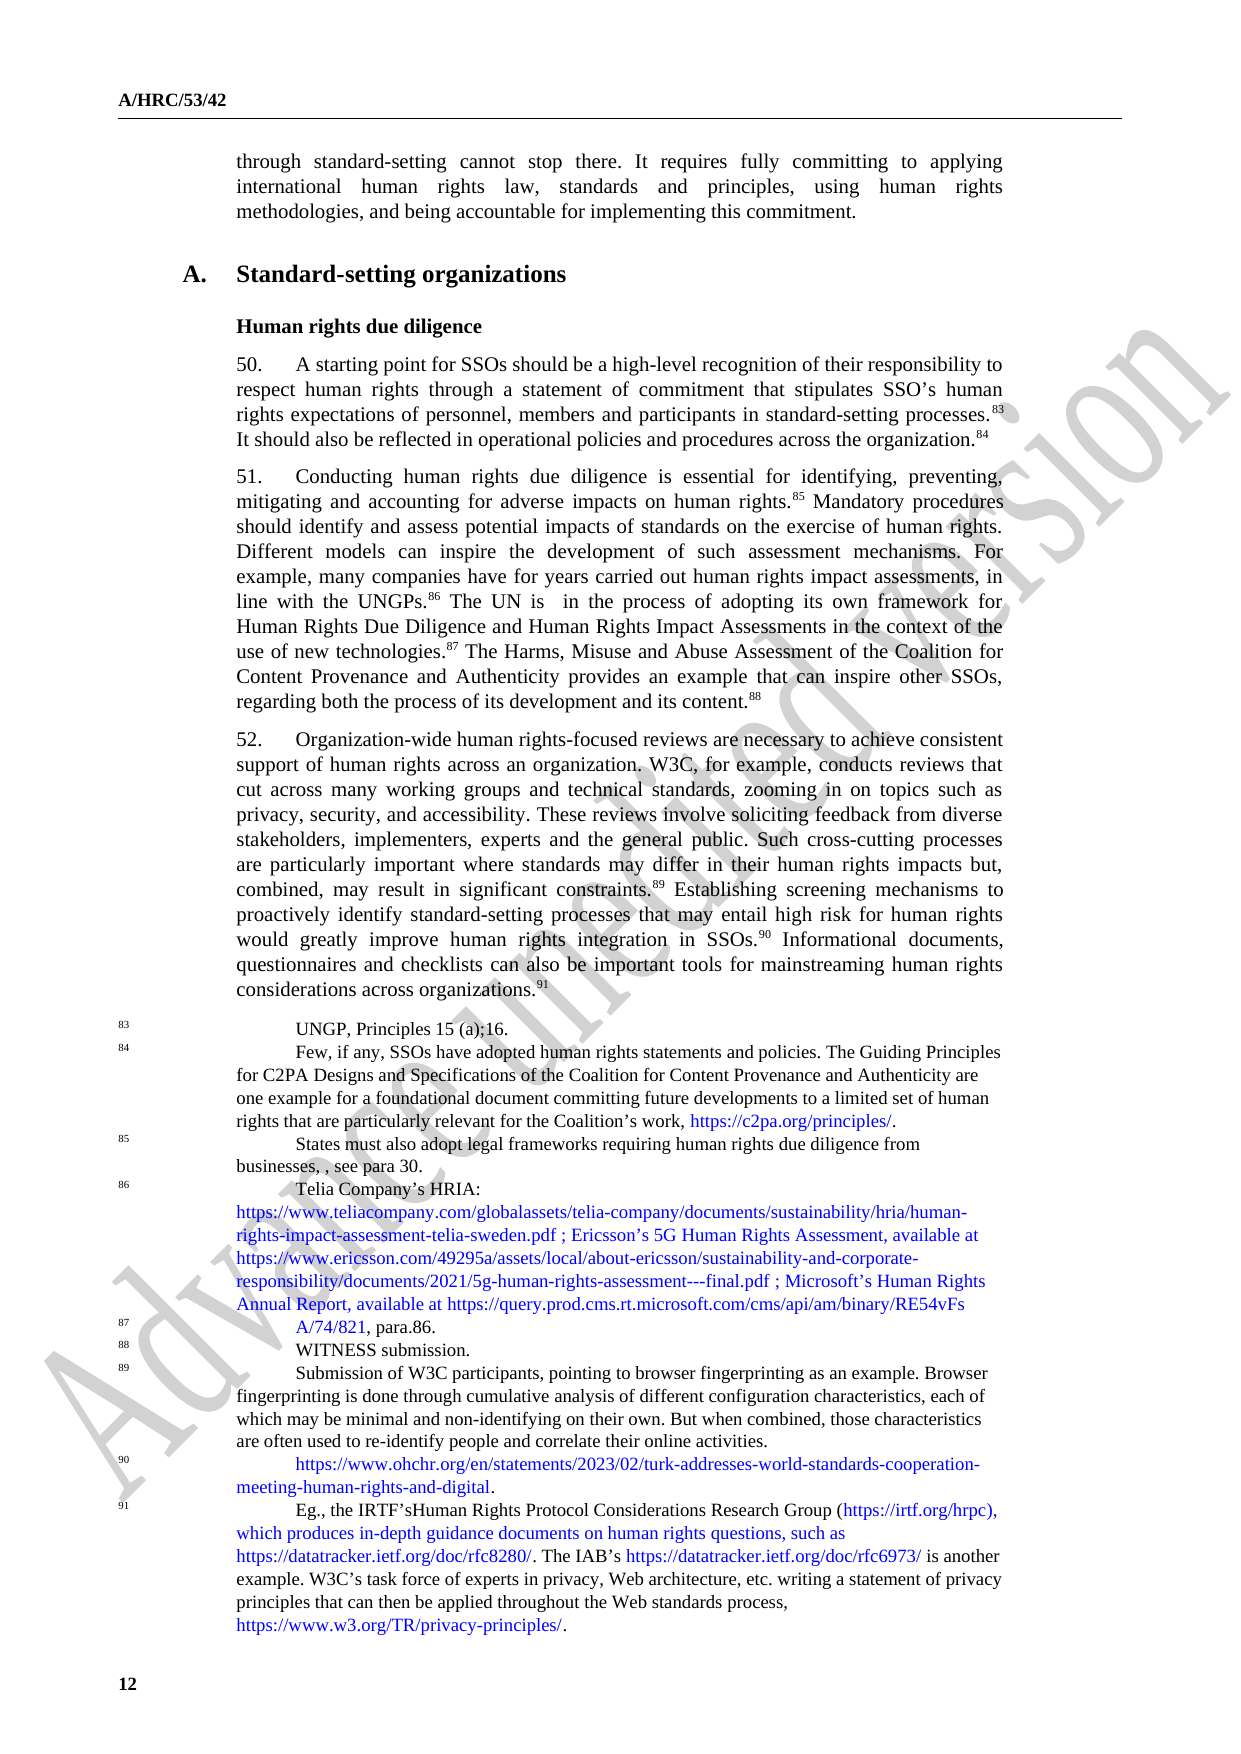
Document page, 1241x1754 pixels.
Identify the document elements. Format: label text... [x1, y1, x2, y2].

text 52. Organization-wide human rights-focused reviews are necessary to achieve consistent support of human rights across an organization. W3C, for example, conducts reviews that cut across many working groups and technical standards, zooming in on topics such as privacy, security, and accessibility. These reviews involve soliciting feedback from diverse stakeholders, implementers, experts and the general public. Such cross-cutting processes are particularly important where standards may differ in their human rights impacts but, combined, may result in significant constraints. Establishing screening mechanisms to proactively identify standard-setting processes that may entail high risk for human rights would greatly improve human rights integration in SSOs. Informational documents, questionnaires and checklists can also be important tools for mainstreaming human rights considerations across organizations. [236, 726, 1004, 1001]
text 51. Conducting human rights due diligence is essential for identifying, preventing, mitigating and accounting for adverse impacts on human rights. Mandatory procedures should identify and assess potential impacts of standards on the exercise of human rights. Different models can inspire the development of such assessment mechanisms. For example, many companies have for years carried out human rights impact assessments, in line with the UNGPs. The UN is in the process of adopting its own framework for Human Rights Due Diligence and Human Rights Impact Assessments in the context of the use of new technologies. The Harms, Misuse and Abuse Assessment of the Coalition for Content Provenance and Authenticity provides an example that can inspire other SSOs, regarding both the process of its development and its content. [236, 463, 1004, 713]
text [236, 148, 1004, 223]
text 50. A starting point for SSOs should be a high-level recognition of their responsibility to respect human rights through a statement of commitment that stipulates SSO’s human rights expectations of personnel, members and participants in standard-setting processes. It should also be reflected in operational policies and procedures across the organization. [236, 351, 1004, 451]
text A. Standard-setting organizations [118, 260, 1004, 288]
text Human rights due diligence [236, 313, 1004, 338]
